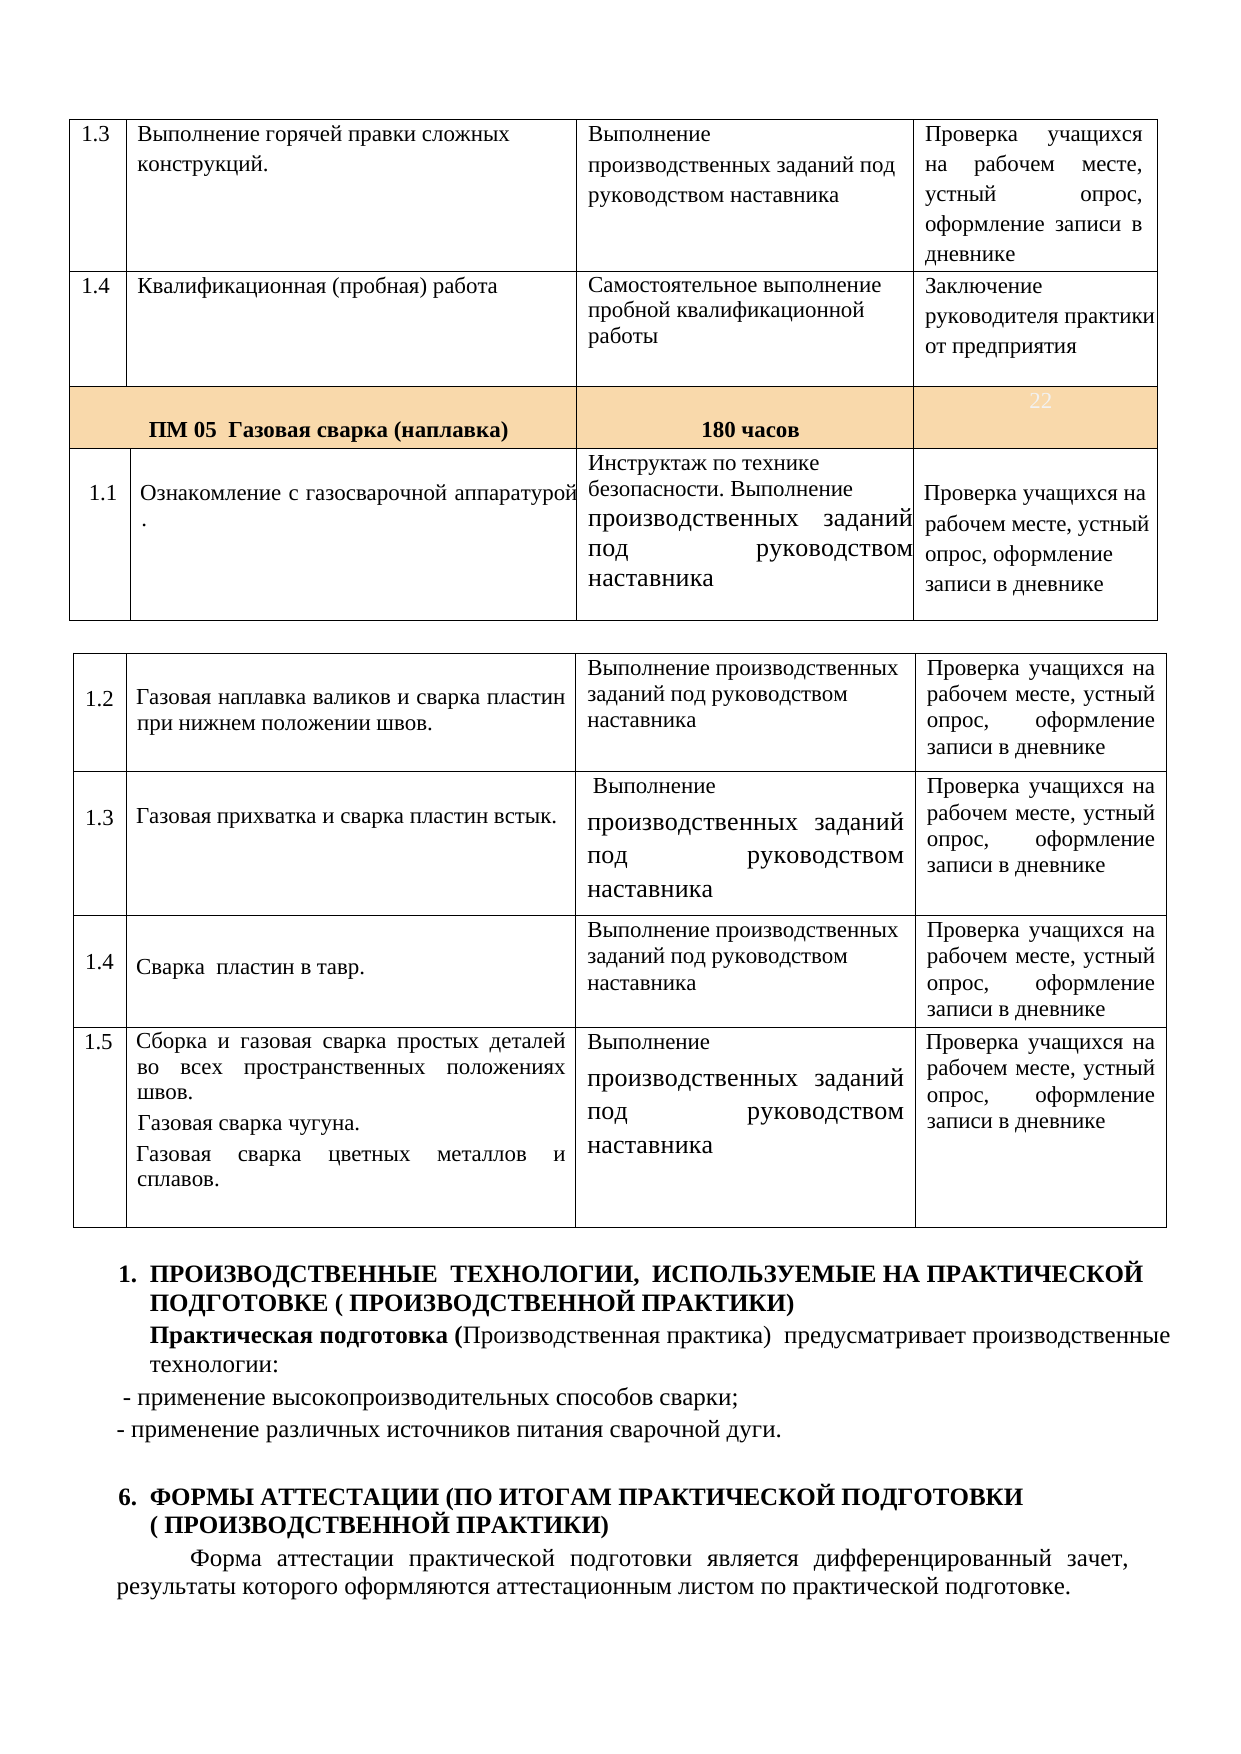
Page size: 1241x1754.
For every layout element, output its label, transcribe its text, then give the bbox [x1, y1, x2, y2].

table_cell Проверка учащихся на рабочем месте, устный опрос, оформление записи в дневнике [914, 449, 1157, 620]
table_cell 1.4 [74, 916, 126, 1027]
table_cell Газовая прихватка и сварка пластин встык. [127, 772, 575, 915]
table_cell Выполнение горячей правки сложных конструкций. [127, 120, 576, 271]
table_header Выполнение производственных заданий под руководством наставника [576, 654, 915, 771]
text - применение высокопроизводительных способов сварки; [116, 1383, 870, 1411]
table_cell Инструктаж по технике безопасности. Выполнение производственных заданий под руководством наставника [577, 449, 913, 620]
list ПРОИЗВОДСТВЕННЫЕ ТЕХНОЛОГИИ, ИСПОЛЬЗУЕМЫЕ НА ПРАКТИЧЕСКОЙ ПОДГОТОВКЕ ( ПРОИЗВОДСТВЕННОЙ ПРАКТИКИ) [118, 1259, 1199, 1316]
table_cell 1.1 [70, 449, 130, 620]
table_cell Выполнение производственных заданий под руководством наставника [576, 916, 915, 1027]
text Форма аттестации практической подготовки является дифференцированный зачет, результаты которого оформляются аттестационным листом по практической подготовке. [116, 1544, 1129, 1600]
table_cell Выполнение производственных заданий под руководством наставника [576, 1028, 915, 1227]
table_cell 1.3 [70, 120, 126, 271]
table_cell 1.3 [74, 772, 126, 915]
table_cell Сборка и газовая сварка простых деталей во всех пространственных положениях швов. Газовая сварка чугуна. Газовая сварка цветных металлов и сплавов. [127, 1028, 575, 1227]
table_cell 1.4 [70, 272, 126, 386]
text - применение различных источников питания сварочной дуги. [116, 1416, 870, 1443]
table_cell Квалификационная (пробная) работа [127, 272, 576, 386]
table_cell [577, 120, 913, 271]
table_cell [914, 120, 1157, 271]
table_cell Проверка учащихся на рабочем месте, устный опрос, оформление записи в дневнике [916, 1028, 1166, 1227]
table_cell Проверка учащихся на рабочем месте, устный опрос, оформление записи в дневнике [916, 916, 1166, 1027]
table_cell 180 часов [577, 387, 913, 448]
table_cell Заключение руководителя практики от предприятия [914, 272, 1157, 386]
list ФОРМЫ АТТЕСТАЦИИ (ПО ИТОГАМ ПРАКТИЧЕСКОЙ ПОДГОТОВКИ ( ПРОИЗВОДСТВЕННОЙ ПРАКТИКИ) [118, 1482, 1199, 1539]
table_header Проверка учащихся на рабочем месте, устный опрос, оформление записи в дневнике [916, 654, 1166, 771]
table_cell Ознакомление с газосварочной аппаратурой . [131, 449, 576, 620]
table_header Газовая наплавка валиков и сварка пластин при нижнем положении швов. [127, 654, 575, 771]
table_cell Выполнение производственных заданий под руководством наставника [576, 772, 915, 915]
table_header 1.2 [74, 654, 126, 771]
text Практическая подготовка (Производственная практика) предусматривает производственные технологии: [149, 1321, 1199, 1378]
table_cell 22 [914, 387, 1157, 448]
table_cell Сварка пластин в тавр. [127, 916, 575, 1027]
table_cell Самостоятельное выполнение пробной квалификационной работы [577, 272, 913, 386]
table_cell ПМ 05 Газовая сварка (наплавка) [70, 387, 576, 448]
table_cell Проверка учащихся на рабочем месте, устный опрос, оформление записи в дневнике [916, 772, 1166, 915]
table_cell 1.5 [74, 1028, 126, 1227]
